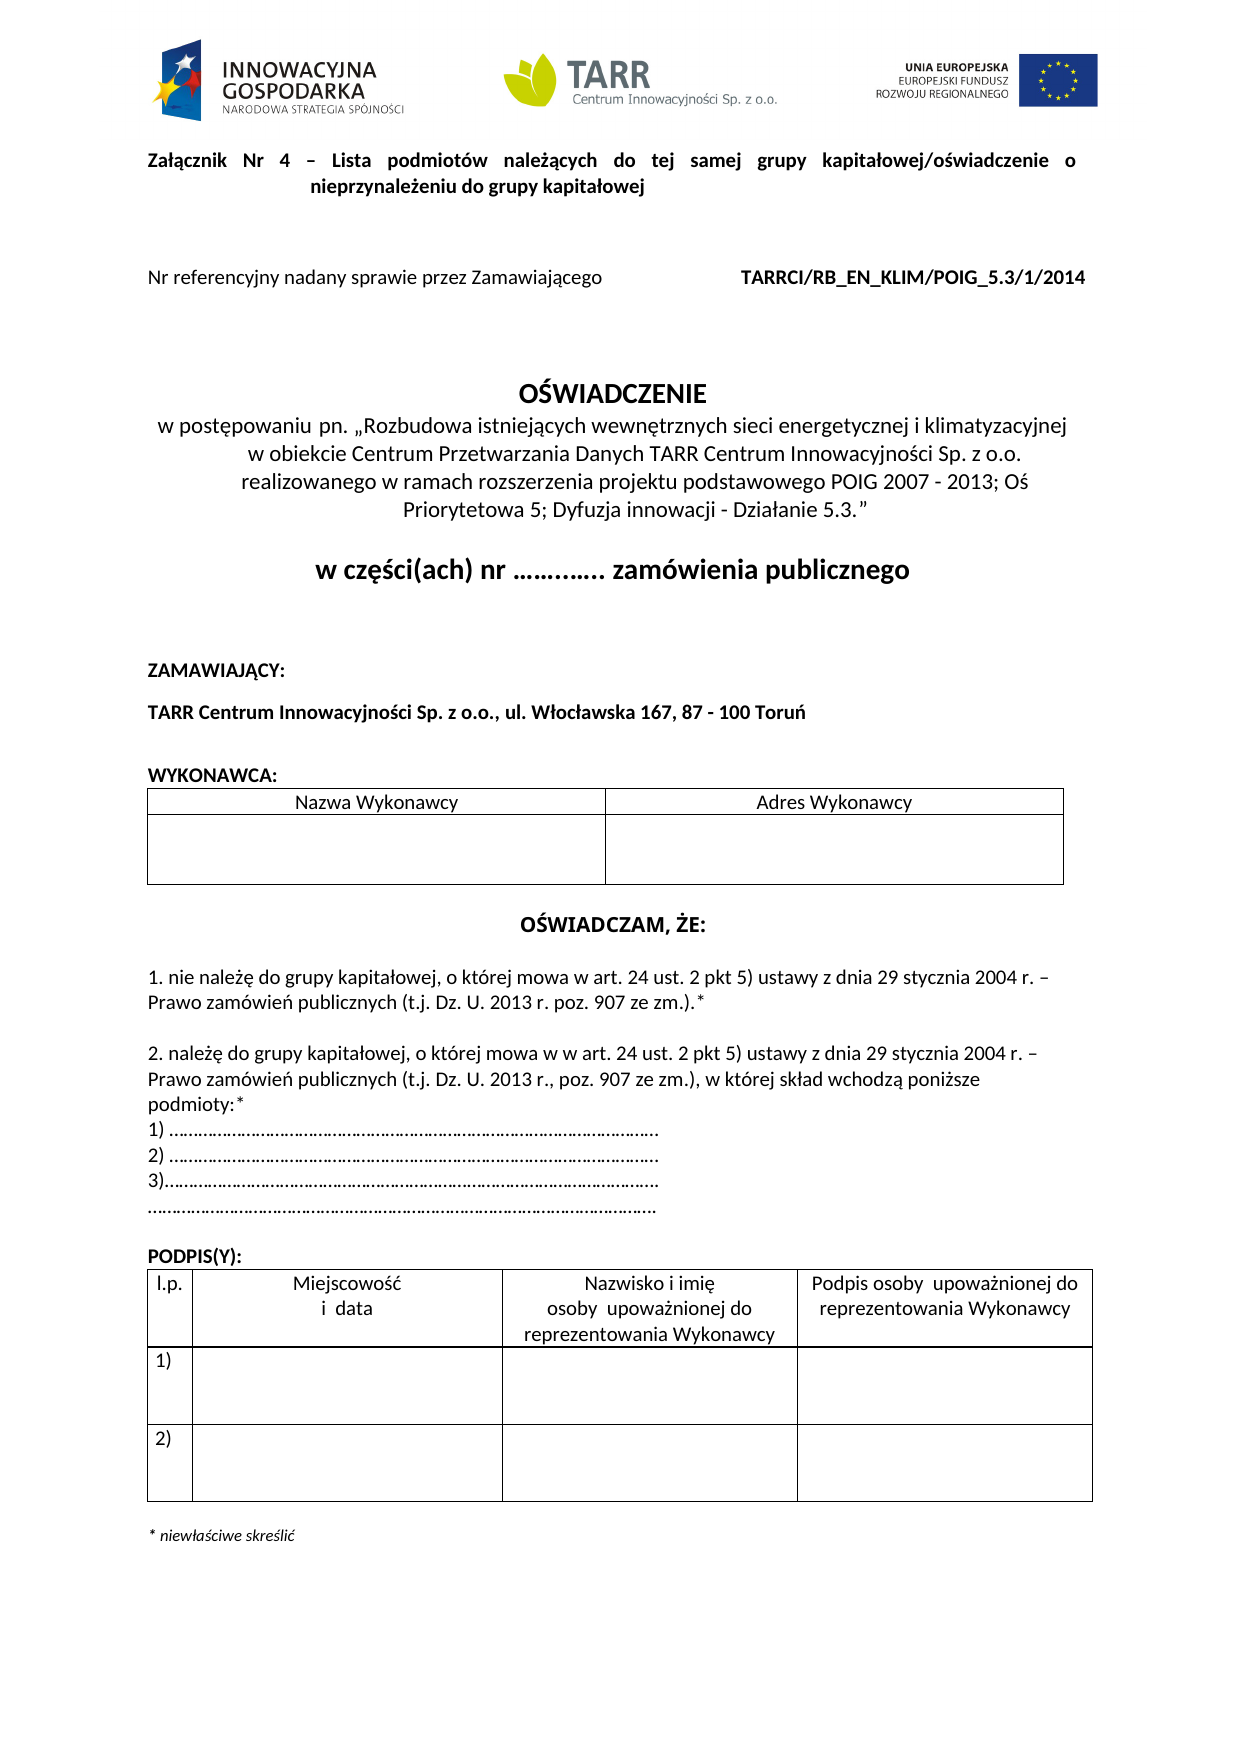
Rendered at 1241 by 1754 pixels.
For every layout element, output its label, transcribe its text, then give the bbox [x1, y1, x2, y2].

table_header TARRCI/RB_EN_KLIM/POIG_5.3/1/2014 [620, 251, 1093, 314]
text ZAMAWIAJĄCY: [148, 657, 1078, 683]
table_header Nazwa Wykonawcy [148, 789, 605, 814]
text 1) ………………………………………………………………………………………… [148, 1117, 1078, 1142]
table_cell [798, 1348, 1092, 1424]
table_header Podpis osoby upoważnionej do reprezentowania Wykonawcy [798, 1270, 1092, 1346]
table_header Nr referencyjny nadany sprawie przez Zamawiającego [140, 251, 620, 314]
table_cell [606, 815, 1063, 884]
table_cell [503, 1348, 797, 1424]
text 1. nie należę do grupy kapitałowej, o której mowa w art. 24 ust. 2 pkt 5) ustawy z dnia 29 stycznia 2004 r. – Prawo zamówień publicznych (t.j. Dz. U. 2013 r. poz. 907 ze zm.).* [148, 964, 1078, 1015]
text ……………………………………………………………………………………………. [148, 1193, 1078, 1218]
list w postępowaniu pn. „Rozbudowa istniejących wewnętrznych sieci energetycznej i klimatyzacyjnej w obiekcie Centrum Przetwarzania Danych TARR Centrum Innowacyjności Sp. z o.o. realizowanego w ramach rozszerzenia projektu podstawowego POIG 2007 - 2013; Oś Priorytetowa 5; Dyfuzja innowacji - Działanie 5.3.” [148, 411, 1078, 523]
list w części(ach) nr ……..….. zamówienia publicznego [148, 551, 1078, 586]
table_cell [193, 1348, 502, 1424]
table_cell 2) [148, 1425, 192, 1501]
table_header Miejscowość i data [193, 1270, 502, 1346]
picture [98, 0, 1148, 140]
table_cell 1) [148, 1348, 192, 1424]
text 2) ………………………………………………………………………………………… [148, 1142, 1078, 1167]
list OŚWIADCZENIE [148, 375, 1078, 411]
table_cell [148, 815, 605, 884]
text 2. należę do grupy kapitałowej, o której mowa w w art. 24 ust. 2 pkt 5) ustawy z dnia 29 stycznia 2004 r. – Prawo zamówień publicznych (t.j. Dz. U. 2013 r., poz. 907 ze zm.), w której skład wchodzą poniższe podmioty:* [148, 1040, 1078, 1117]
text OŚWIADCZAM, ŻE: [148, 911, 1078, 939]
text TARR Centrum Innowacyjności Sp. z o.o., ul. Włocławska 167, 87 - 100 Toruń [148, 699, 1078, 724]
table_header l.p. [148, 1270, 192, 1346]
table_cell [193, 1425, 502, 1501]
table_header Nazwisko i imię osoby upoważnionej do reprezentowania Wykonawcy [503, 1270, 797, 1346]
table_cell [798, 1425, 1092, 1501]
text * niewłaściwe skreślić [148, 1525, 1078, 1546]
subtitle Załącznik Nr 4 – Lista podmiotów należących do tej samej grupy kapitałowej/oświadczenie o nieprzynależeniu do grupy kapitałowej [148, 148, 1078, 198]
text WYKONAWCA: [148, 762, 1078, 788]
text PODPIS(Y): [148, 1244, 1078, 1269]
table_header Adres Wykonawcy [606, 789, 1063, 814]
table_cell [503, 1425, 797, 1501]
text 3)…………………………………………………………………………………………. [148, 1167, 1078, 1193]
